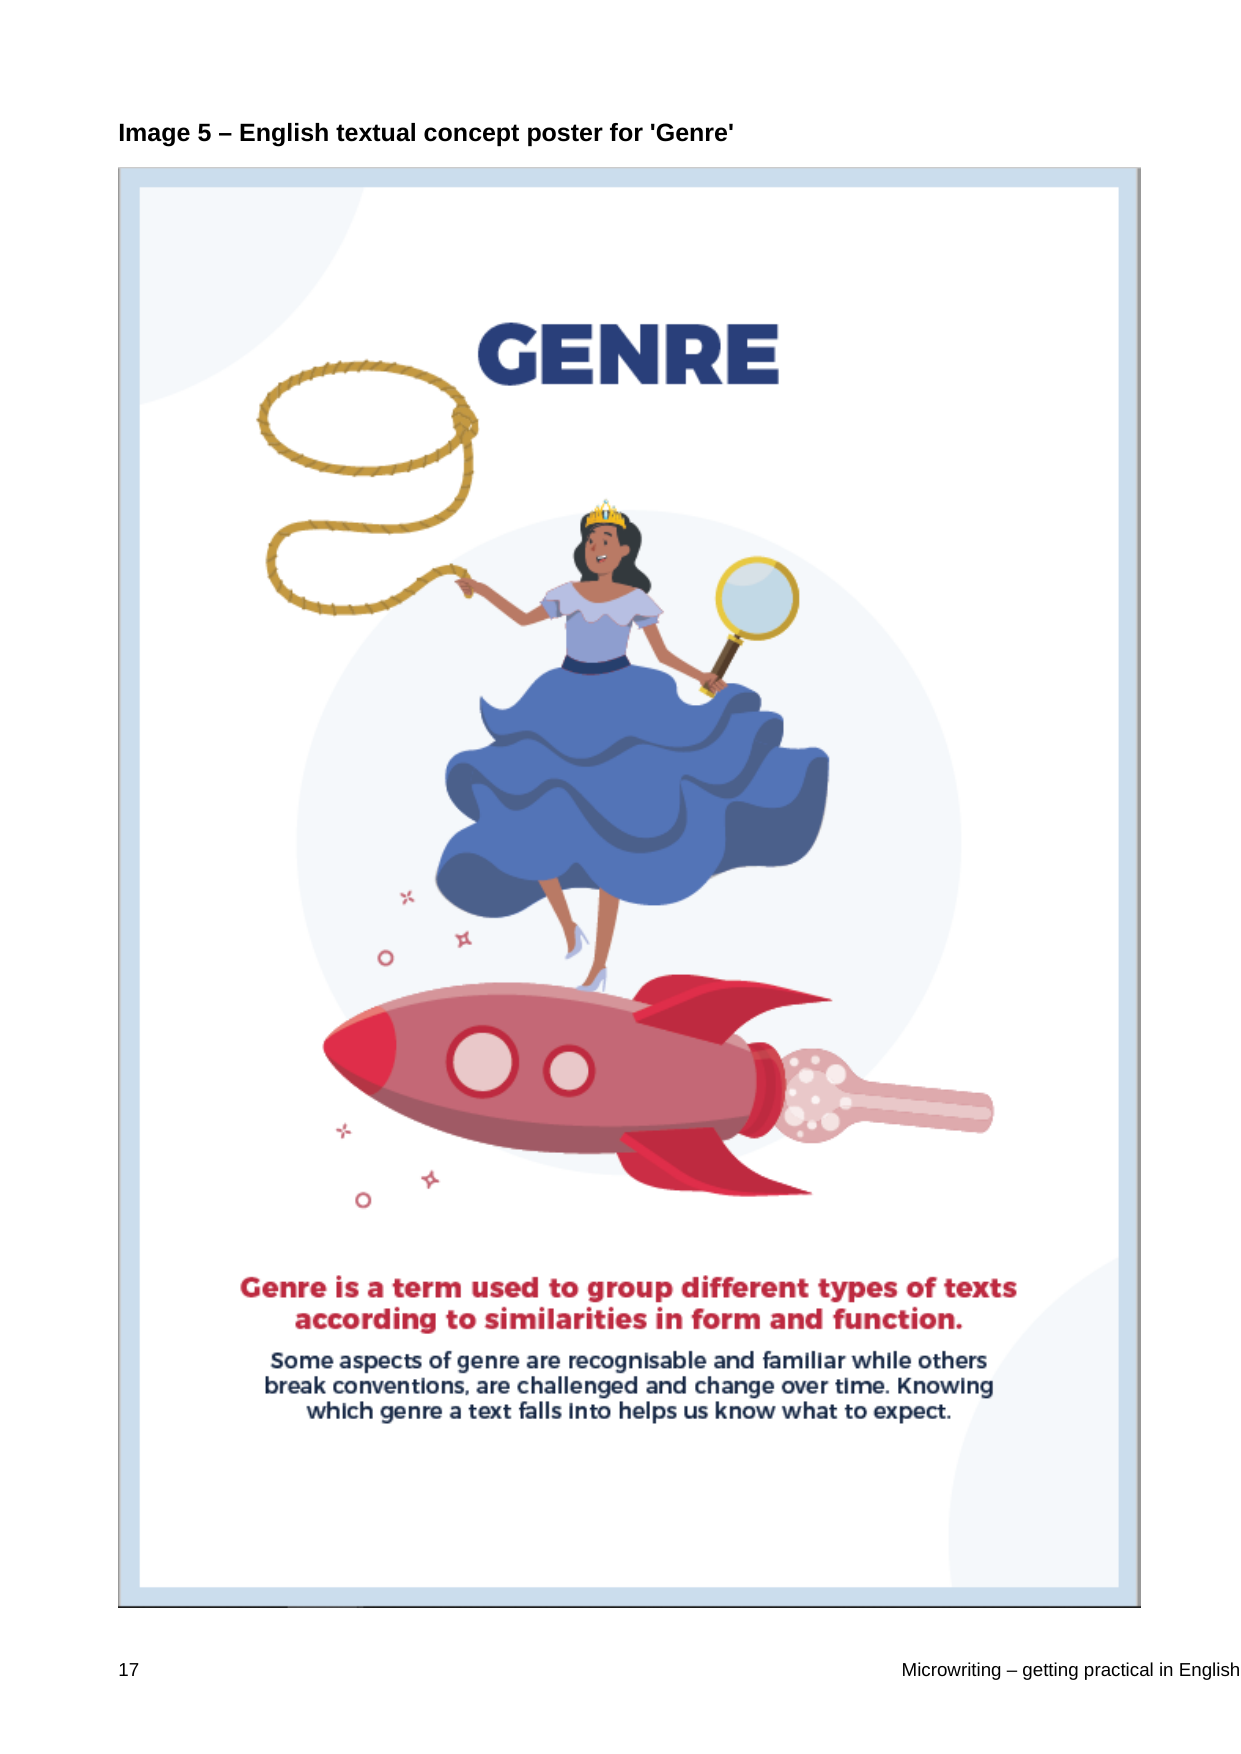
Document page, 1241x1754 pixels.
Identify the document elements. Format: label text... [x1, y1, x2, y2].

picture [118, 167, 1141, 1608]
text Image 5 – English textual concept poster for 'Genre' [118, 118, 1122, 147]
